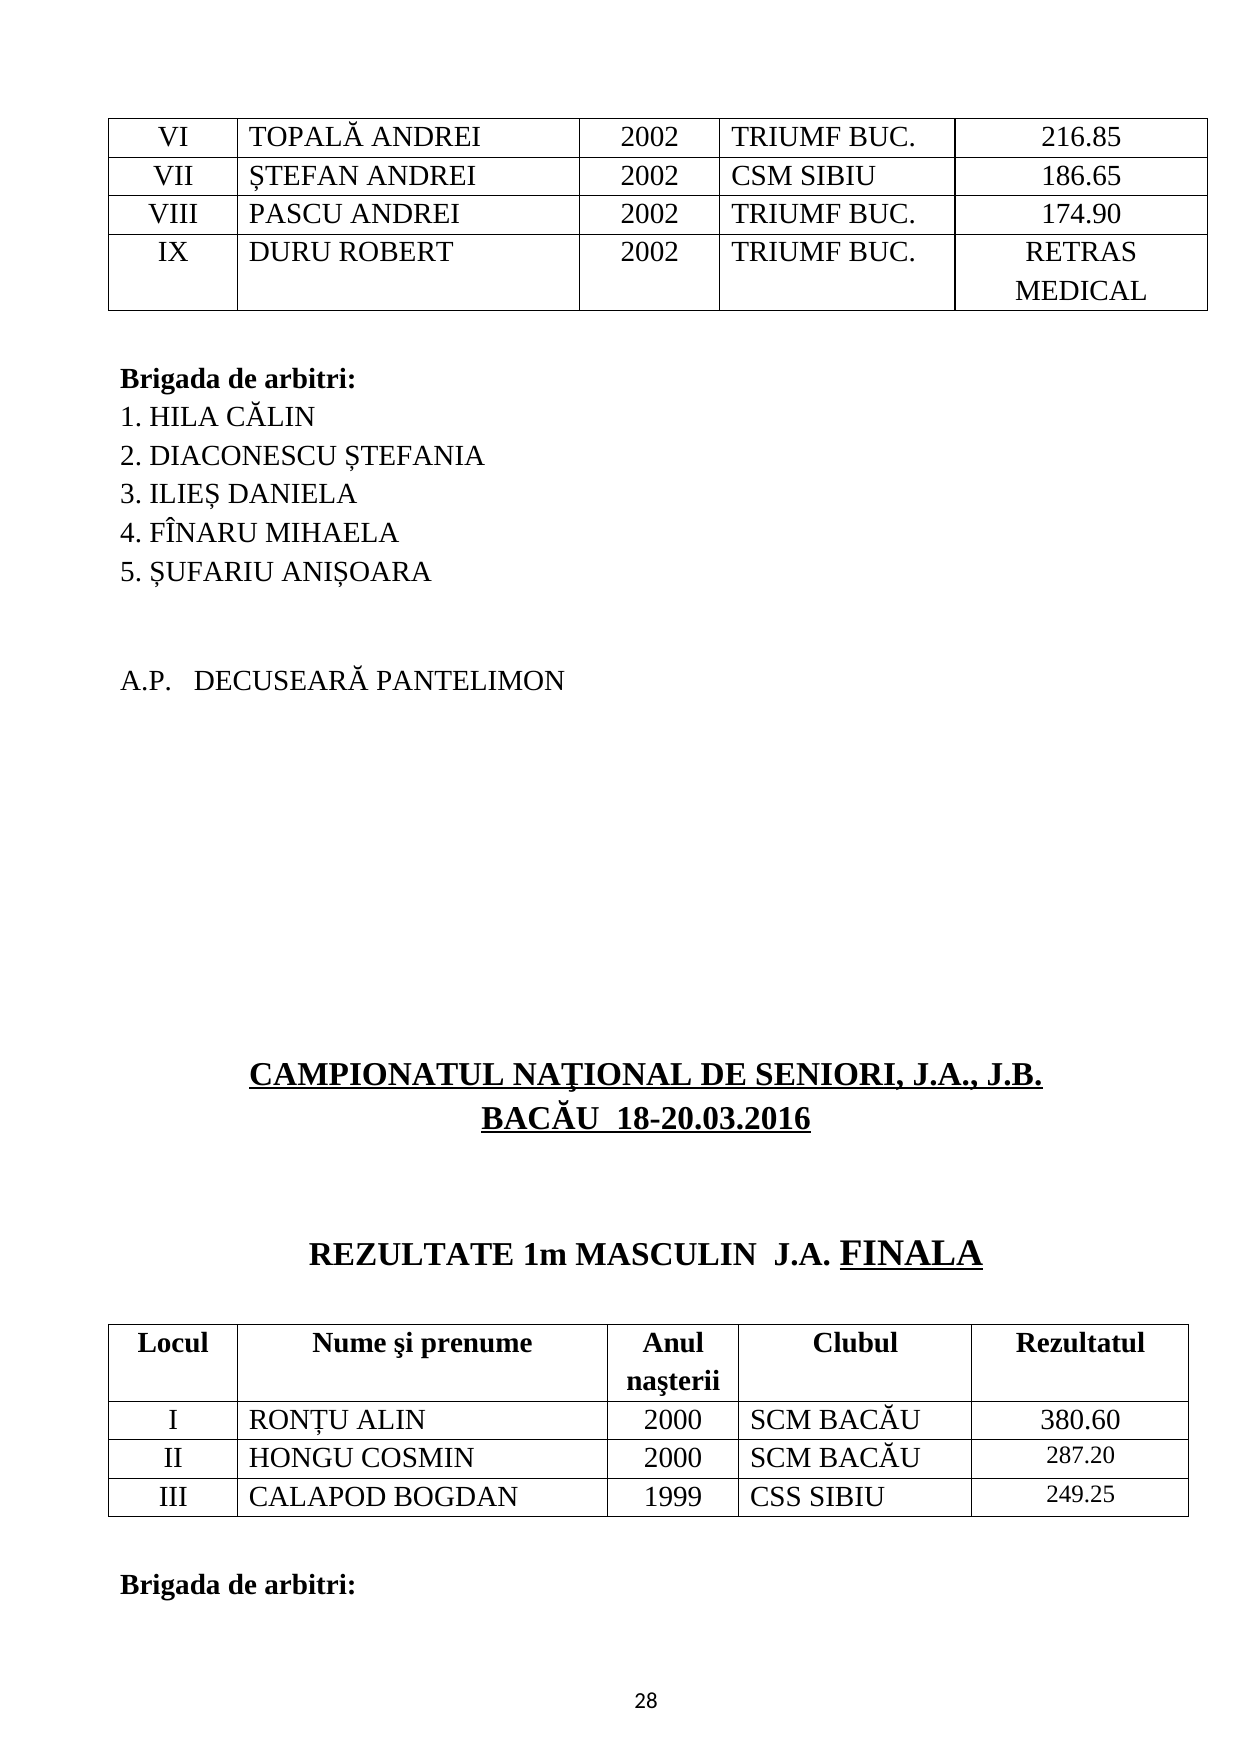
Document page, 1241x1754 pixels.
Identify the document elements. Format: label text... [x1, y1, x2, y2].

table_cell 2000 [608, 1402, 738, 1439]
text CAMPIONATUL NAŢIONAL DE SENIORI, J.A., J.B. [120, 1054, 1172, 1092]
table_cell TRIUMF BUC. [720, 119, 954, 157]
table_cell TOPALĂ ANDREI [238, 119, 579, 157]
table_cell 216.85 [956, 119, 1207, 157]
table_cell ȘTEFAN ANDREI [238, 158, 579, 195]
table_cell CSS SIBIU [739, 1479, 971, 1516]
table_cell VI [109, 119, 237, 157]
table_cell SCM BACĂU [739, 1440, 971, 1478]
text 5. ȘUFARIU ANIȘOARA [120, 554, 1172, 587]
table_cell HONGU COSMIN [238, 1440, 607, 1478]
table_cell RONȚU ALIN [238, 1402, 607, 1439]
table_cell TRIUMF BUC. [720, 235, 954, 310]
text 2. DIACONESCU ȘTEFANIA [120, 438, 1172, 472]
table_cell 2000 [608, 1440, 738, 1478]
table_cell TRIUMF BUC. [720, 196, 954, 233]
table_cell PASCU ANDREI [238, 196, 579, 233]
text 3. ILIEȘ DANIELA [120, 477, 1172, 510]
table_cell IX [109, 235, 237, 310]
table_header Rezultatul [972, 1325, 1188, 1401]
text Brigada de arbitri: [120, 361, 1172, 394]
table_cell II [109, 1440, 237, 1478]
table_cell RETRAS MEDICAL [956, 235, 1207, 310]
table_cell SCM BACĂU [739, 1402, 971, 1439]
text 1. HILA CĂLIN [120, 399, 1172, 433]
table_header Anul naşterii [608, 1325, 738, 1401]
table_cell CSM SIBIU [720, 158, 954, 195]
table_cell CALAPOD BOGDAN [238, 1479, 607, 1516]
text A.P. DECUSEARĂ PANTELIMON [120, 663, 1172, 697]
table_cell 174.90 [956, 196, 1207, 233]
text 4. FÎNARU MIHAELA [120, 515, 1172, 549]
text Brigada de arbitri: [120, 1567, 1172, 1600]
table_header Clubul [739, 1325, 971, 1401]
table_cell DURU ROBERT [238, 235, 579, 310]
table_cell 287.20 [972, 1440, 1188, 1478]
table_header Locul [109, 1325, 237, 1401]
table_cell 249.25 [972, 1479, 1188, 1516]
text BACĂU 18-20.03.2016 [120, 1098, 1172, 1136]
table_cell 186.65 [956, 158, 1207, 195]
table_cell VII [109, 158, 237, 195]
table_cell 380.60 [972, 1402, 1188, 1439]
table_cell 2002 [580, 158, 719, 195]
table_header Nume şi prenume [238, 1325, 607, 1401]
table_cell 1999 [608, 1479, 738, 1516]
table_cell 2002 [580, 196, 719, 233]
table_cell 2002 [580, 235, 719, 310]
table_cell I [109, 1402, 237, 1439]
table_cell VIII [109, 196, 237, 233]
table_cell III [109, 1479, 237, 1516]
text REZULTATE 1m MASCULIN J.A. FINALA [120, 1230, 1172, 1273]
table_cell 2002 [580, 119, 719, 157]
